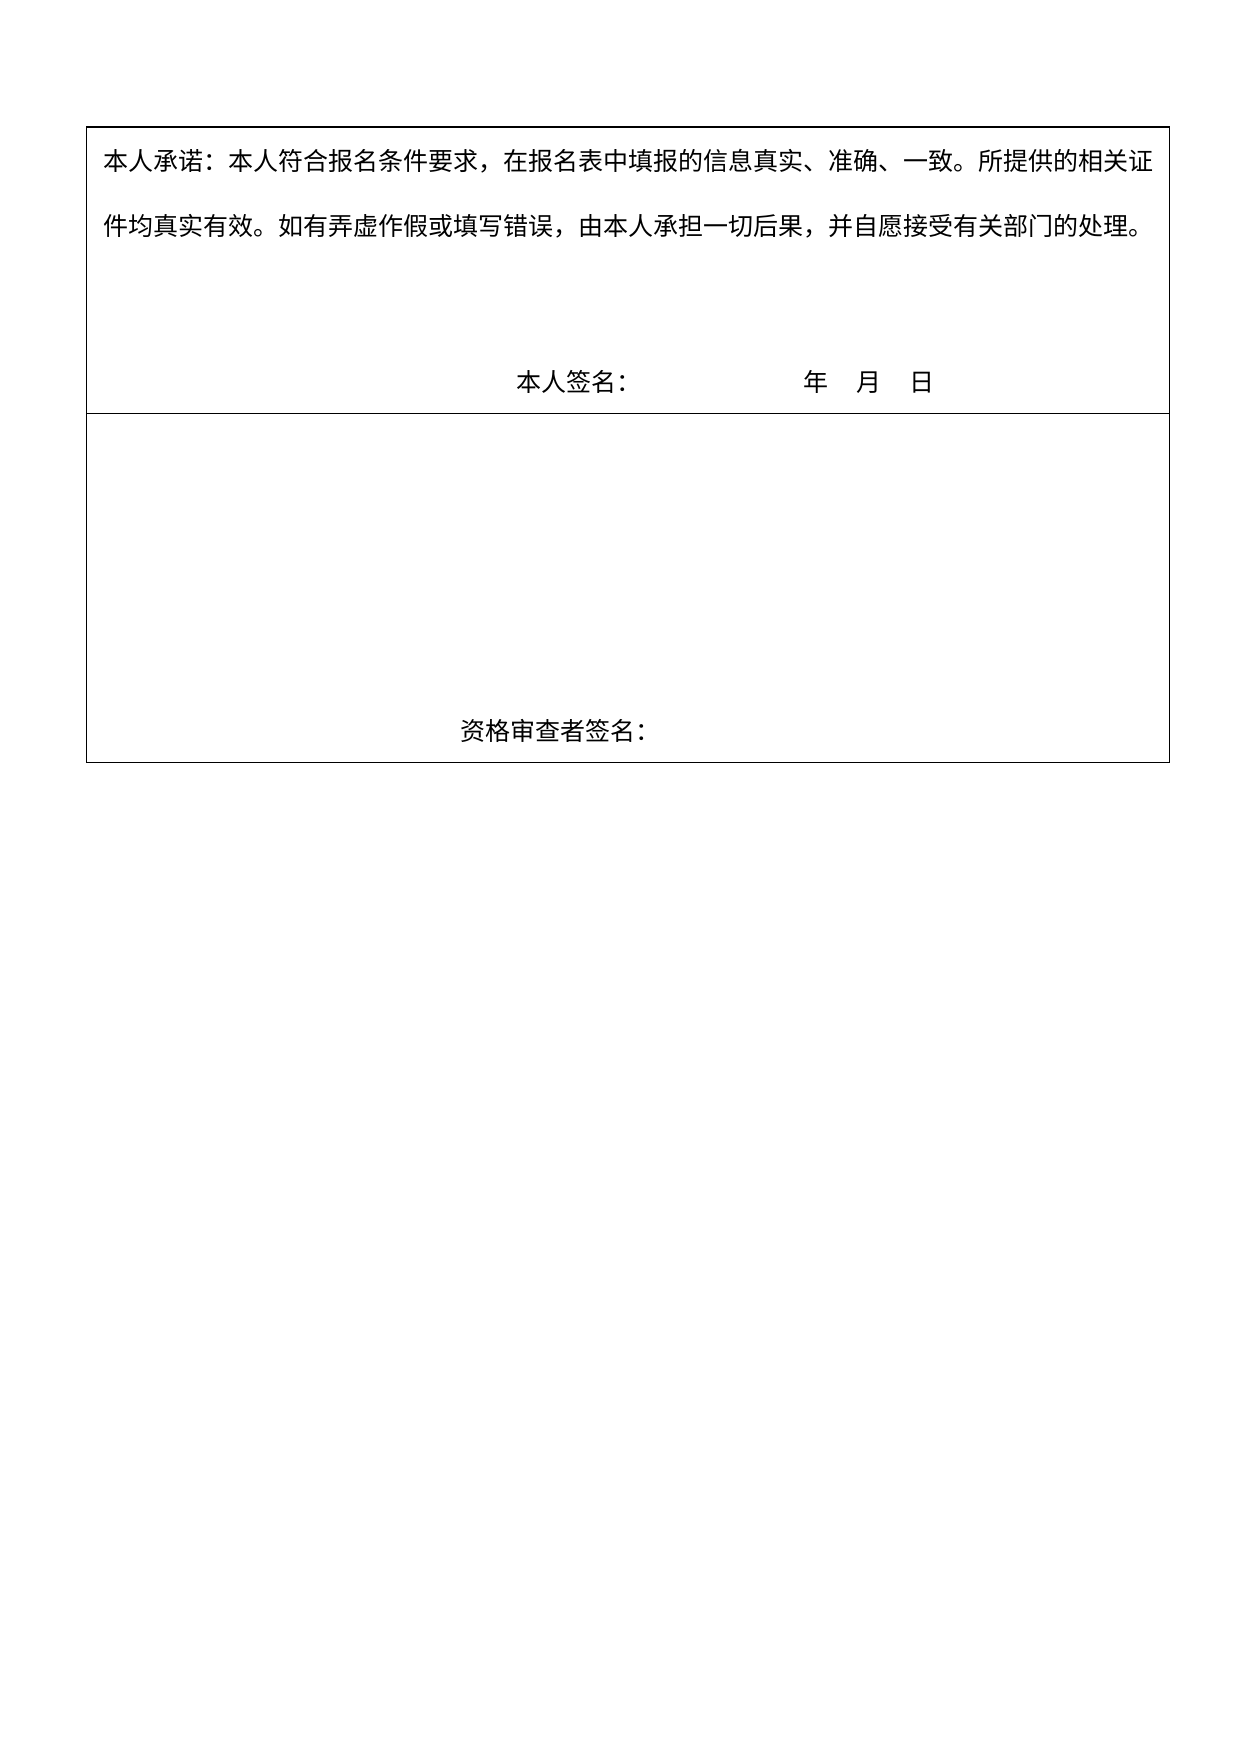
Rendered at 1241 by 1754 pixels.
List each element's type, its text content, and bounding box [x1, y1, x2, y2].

table_cell 资格审查者签名： [87, 414, 1169, 762]
table_cell 本人承诺：本人符合报名条件要求，在报名表中填报的信息真实、准确、一致。所提供的相关证件均真实有效。如有弄虚作假或填写错误，由本人承担一切后果，并自愿接受有关部门的处理。 本人签名： 年 月 日 [87, 128, 1169, 413]
